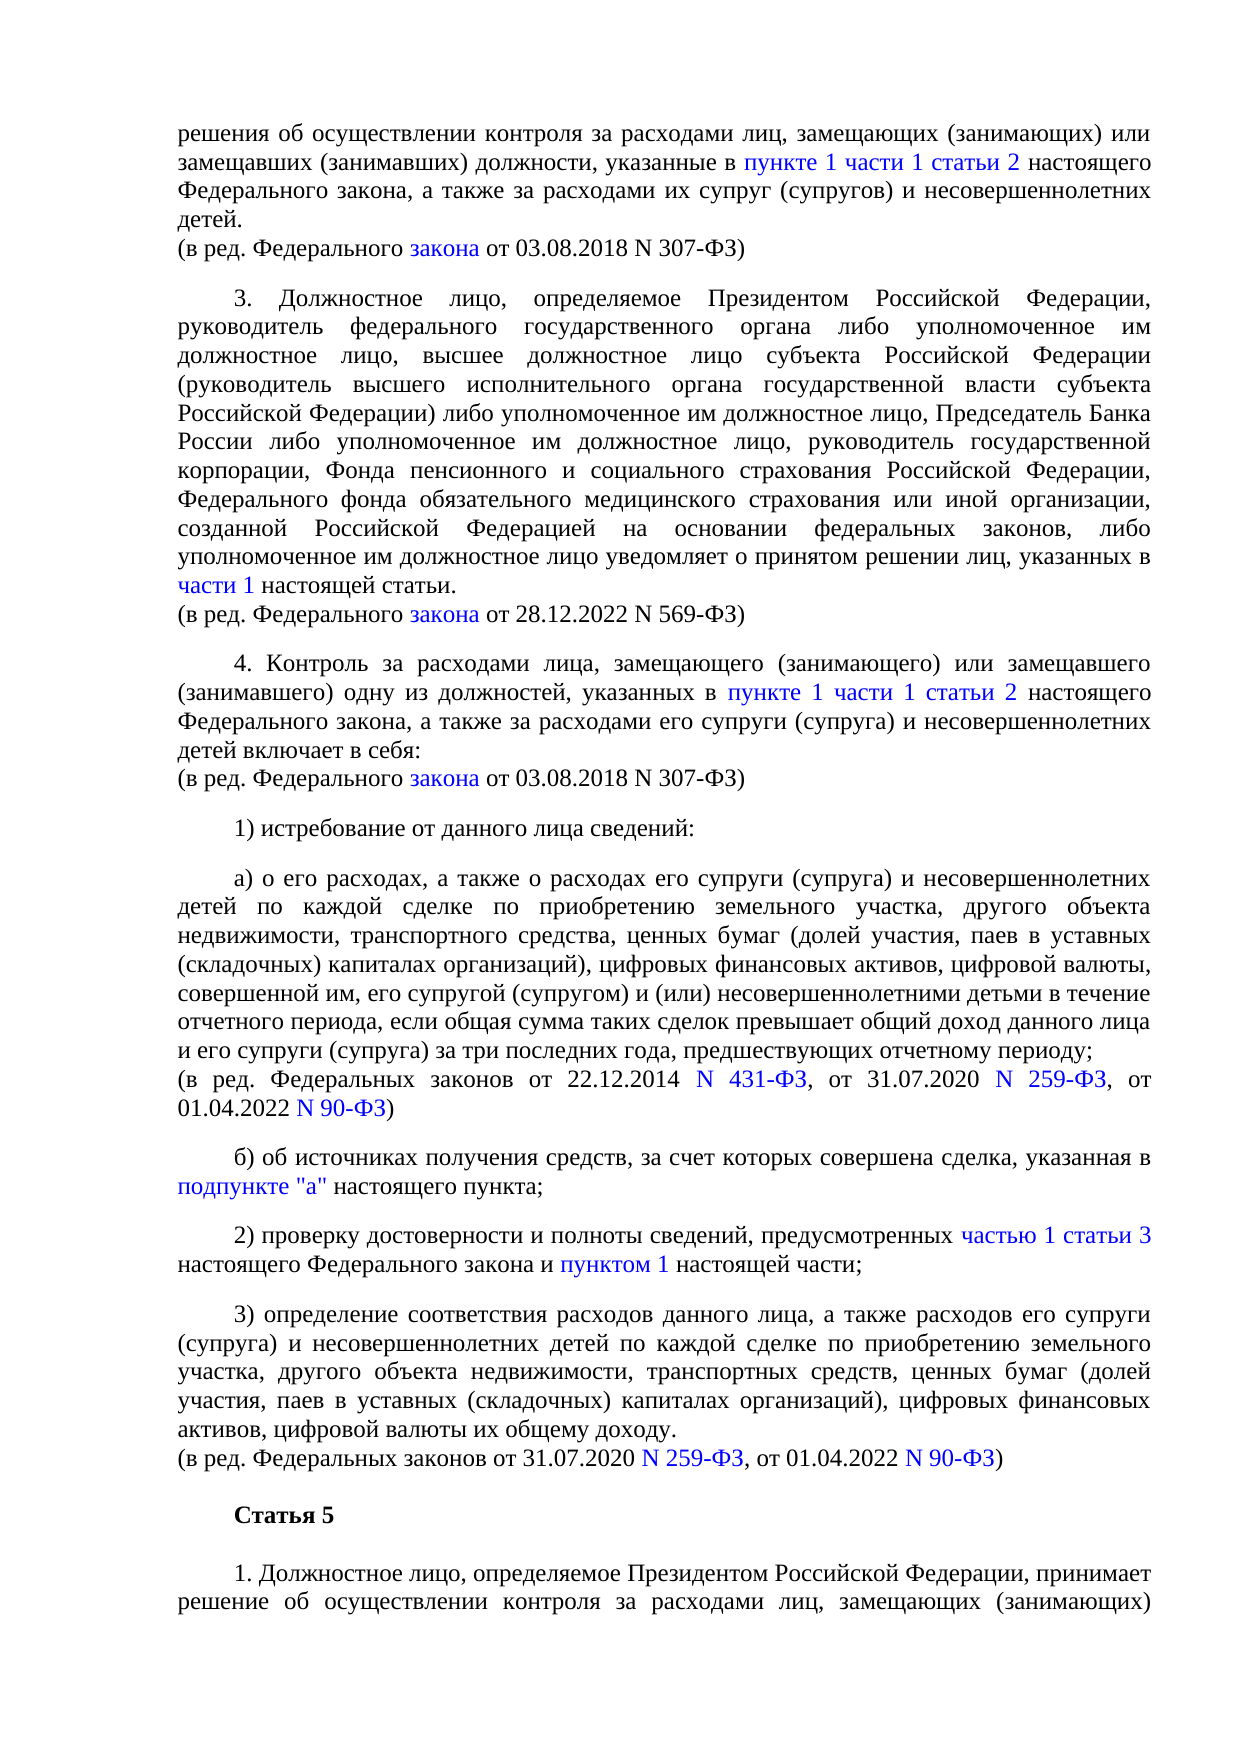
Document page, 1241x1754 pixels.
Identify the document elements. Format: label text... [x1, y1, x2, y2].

text (в ред. Федерального закона от 03.08.2018 N 307-ФЗ) [177, 763, 1152, 792]
text 3) определение соответствия расходов данного лица, а также расходов его супруги (супруга) и несовершеннолетних детей по каждой сделке по приобретению земельного участка, другого объекта недвижимости, транспортных средств, ценных бумаг (долей участия, паев в уставных (складочных) капиталах организаций), цифровых финансовых активов, цифровой валюты их общему доходу. [177, 1299, 1152, 1443]
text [177, 1558, 1152, 1615]
text а) о его расходах, а также о расходах его супруги (супруга) и несовершеннолетних детей по каждой сделке по приобретению земельного участка, другого объекта недвижимости, транспортного средства, ценных бумаг (долей участия, паев в уставных (складочных) капиталах организаций), цифровых финансовых активов, цифровой валюты, совершенной им, его супругой (супругом) и (или) несовершеннолетними детьми в течение отчетного периода, если общая сумма таких сделок превышает общий доход данного лица и его супруги (супруга) за три последних года, предшествующих отчетному периоду; [177, 863, 1152, 1064]
text (в ред. Федерального закона от 03.08.2018 N 307-ФЗ) [177, 233, 1152, 262]
text (в ред. Федеральных законов от 31.07.2020 N 259-ФЗ, от 01.04.2022 N 90-ФЗ) [177, 1443, 1152, 1471]
text б) об источниках получения средств, за счет которых совершена сделка, указанная в подпункте "а" настоящего пункта; [177, 1142, 1152, 1200]
text 4. Контроль за расходами лица, замещающего (занимающего) или замещавшего (занимавшего) одну из должностей, указанных в пункте 1 части 1 статьи 2 настоящего Федерального закона, а также за расходами его супруги (супруга) и несовершеннолетних детей включает в себя: [177, 648, 1152, 763]
text (в ред. Федерального закона от 28.12.2022 N 569-ФЗ) [177, 599, 1152, 628]
text 2) проверку достоверности и полноты сведений, предусмотренных частью 1 статьи 3 настоящего Федерального закона и пунктом 1 настоящей части; [177, 1221, 1152, 1278]
text (в ред. Федеральных законов от 22.12.2014 N 431-ФЗ, от 31.07.2020 N 259-ФЗ, от 01.04.2022 N 90-ФЗ) [177, 1064, 1152, 1121]
text 3. Должностное лицо, определяемое Президентом Российской Федерации, руководитель федерального государственного органа либо уполномоченное им должностное лицо, высшее должностное лицо субъекта Российской Федерации (руководитель высшего исполнительного органа государственной власти субъекта Российской Федерации) либо уполномоченное им должностное лицо, Председатель Банка России либо уполномоченное им должностное лицо, руководитель государственной корпорации, Фонда пенсионного и социального страхования Российской Федерации, Федерального фонда обязательного медицинского страхования или иной организации, созданной Российской Федерацией на основании федеральных законов, либо уполномоченное им должностное лицо уведомляет о принятом решении лиц, указанных в части 1 настоящей статьи. [177, 283, 1152, 599]
title Статья 5 [177, 1500, 1152, 1529]
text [177, 118, 1152, 233]
text 1) истребование от данного лица сведений: [177, 813, 1152, 842]
